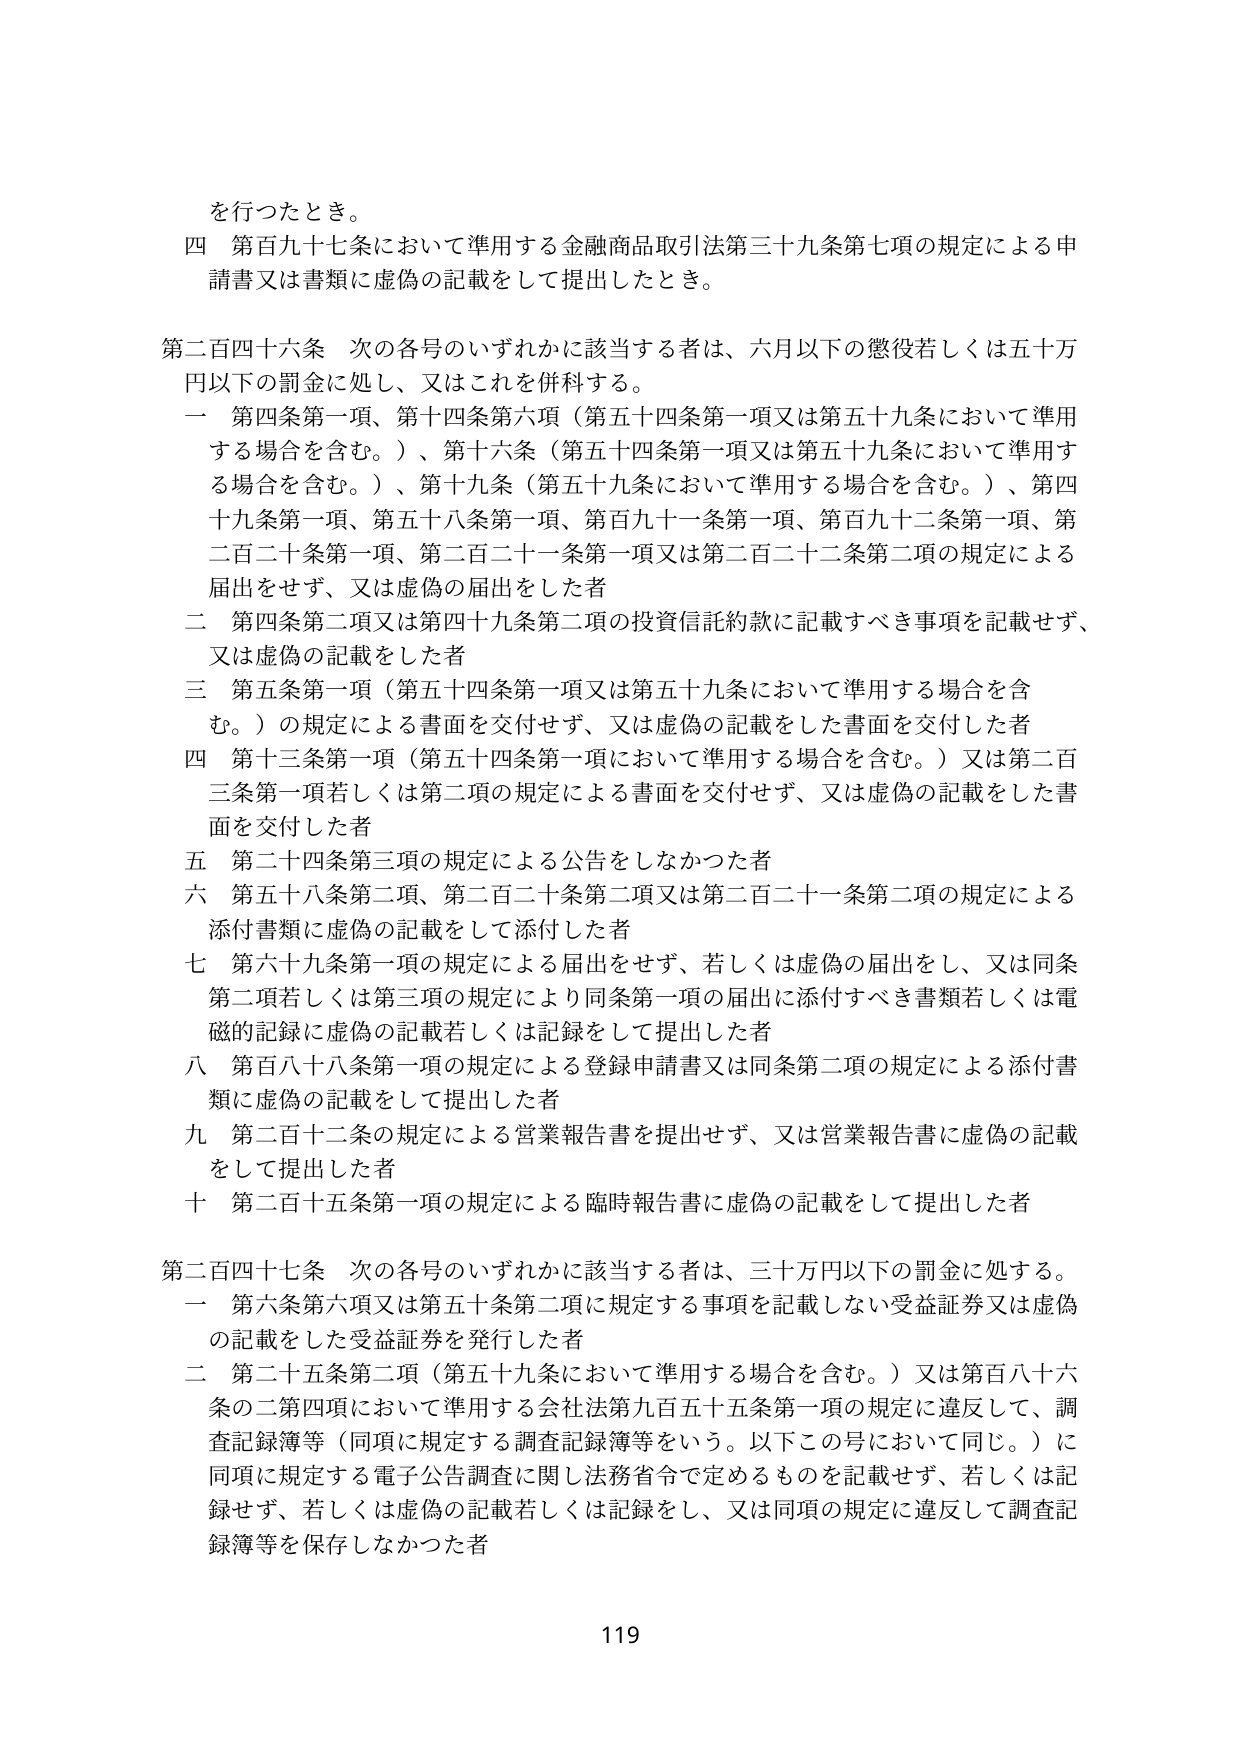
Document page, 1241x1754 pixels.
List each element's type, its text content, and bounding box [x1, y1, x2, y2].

text 四 第十三条第一項（第五十四条第一項において準用する場合を含む。）又は第二百三条第一項若しくは第二項の規定による書面を交付せず、又は虚偽の記載をした書面を交付した者 [184, 740, 1079, 843]
text 二 第二十五条第二項（第五十九条において準用する場合を含む。）又は第百八十六条の二第四項において準用する会社法第九百五十五条第一項の規定に違反して、調査記録簿等（同項に規定する調査記録簿等をいう。以下この号において同じ。）に同項に規定する電子公告調査に関し法務省令で定めるものを記載せず、若しくは記録せず、若しくは虚偽の記載若しくは記録をし、又は同項の規定に違反して調査記録簿等を保存しなかつた者 [184, 1355, 1079, 1560]
text 四 第百九十七条において準用する金融商品取引法第三十九条第七項の規定による申請書又は書類に虚偽の記載をして提出したとき。 [184, 228, 1079, 296]
text 十 第二百十五条第一項の規定による臨時報告書に虚偽の記載をして提出した者 [184, 1184, 1079, 1219]
text 二 第四条第二項又は第四十九条第二項の投資信託約款に記載すべき事項を記載せず、又は虚偽の記載をした者 [184, 604, 1079, 672]
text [184, 194, 1079, 228]
text 第二百四十七条 次の各号のいずれかに該当する者は、三十万円以下の罰金に処する。 [161, 1253, 1079, 1287]
text 三 第五条第一項（第五十四条第一項又は第五十九条において準用する場合を含む。）の規定による書面を交付せず、又は虚偽の記載をした書面を交付した者 [184, 672, 1079, 740]
text 一 第六条第六項又は第五十条第二項に規定する事項を記載しない受益証券又は虚偽の記載をした受益証券を発行した者 [184, 1287, 1079, 1355]
text 第二百四十六条 次の各号のいずれかに該当する者は、六月以下の懲役若しくは五十万円以下の罰金に処し、又はこれを併科する。 [161, 330, 1079, 399]
text 八 第百八十八条第一項の規定による登録申請書又は同条第二項の規定による添付書類に虚偽の記載をして提出した者 [184, 1048, 1079, 1116]
text 九 第二百十二条の規定による営業報告書を提出せず、又は営業報告書に虚偽の記載をして提出した者 [184, 1116, 1079, 1184]
text 一 第四条第一項、第十四条第六項（第五十四条第一項又は第五十九条において準用する場合を含む。）、第十六条（第五十四条第一項又は第五十九条において準用する場合を含む。）、第十九条（第五十九条において準用する場合を含む。）、第四十九条第一項、第五十八条第一項、第百九十一条第一項、第百九十二条第一項、第二百二十条第一項、第二百二十一条第一項又は第二百二十二条第二項の規定による届出をせず、又は虚偽の届出をした者 [184, 399, 1079, 604]
text 七 第六十九条第一項の規定による届出をせず、若しくは虚偽の届出をし、又は同条第二項若しくは第三項の規定により同条第一項の届出に添付すべき書類若しくは電磁的記録に虚偽の記載若しくは記録をして提出した者 [184, 945, 1079, 1048]
text 五 第二十四条第三項の規定による公告をしなかつた者 [184, 843, 1079, 877]
text 六 第五十八条第二項、第二百二十条第二項又は第二百二十一条第二項の規定による添付書類に虚偽の記載をして添付した者 [184, 877, 1079, 945]
